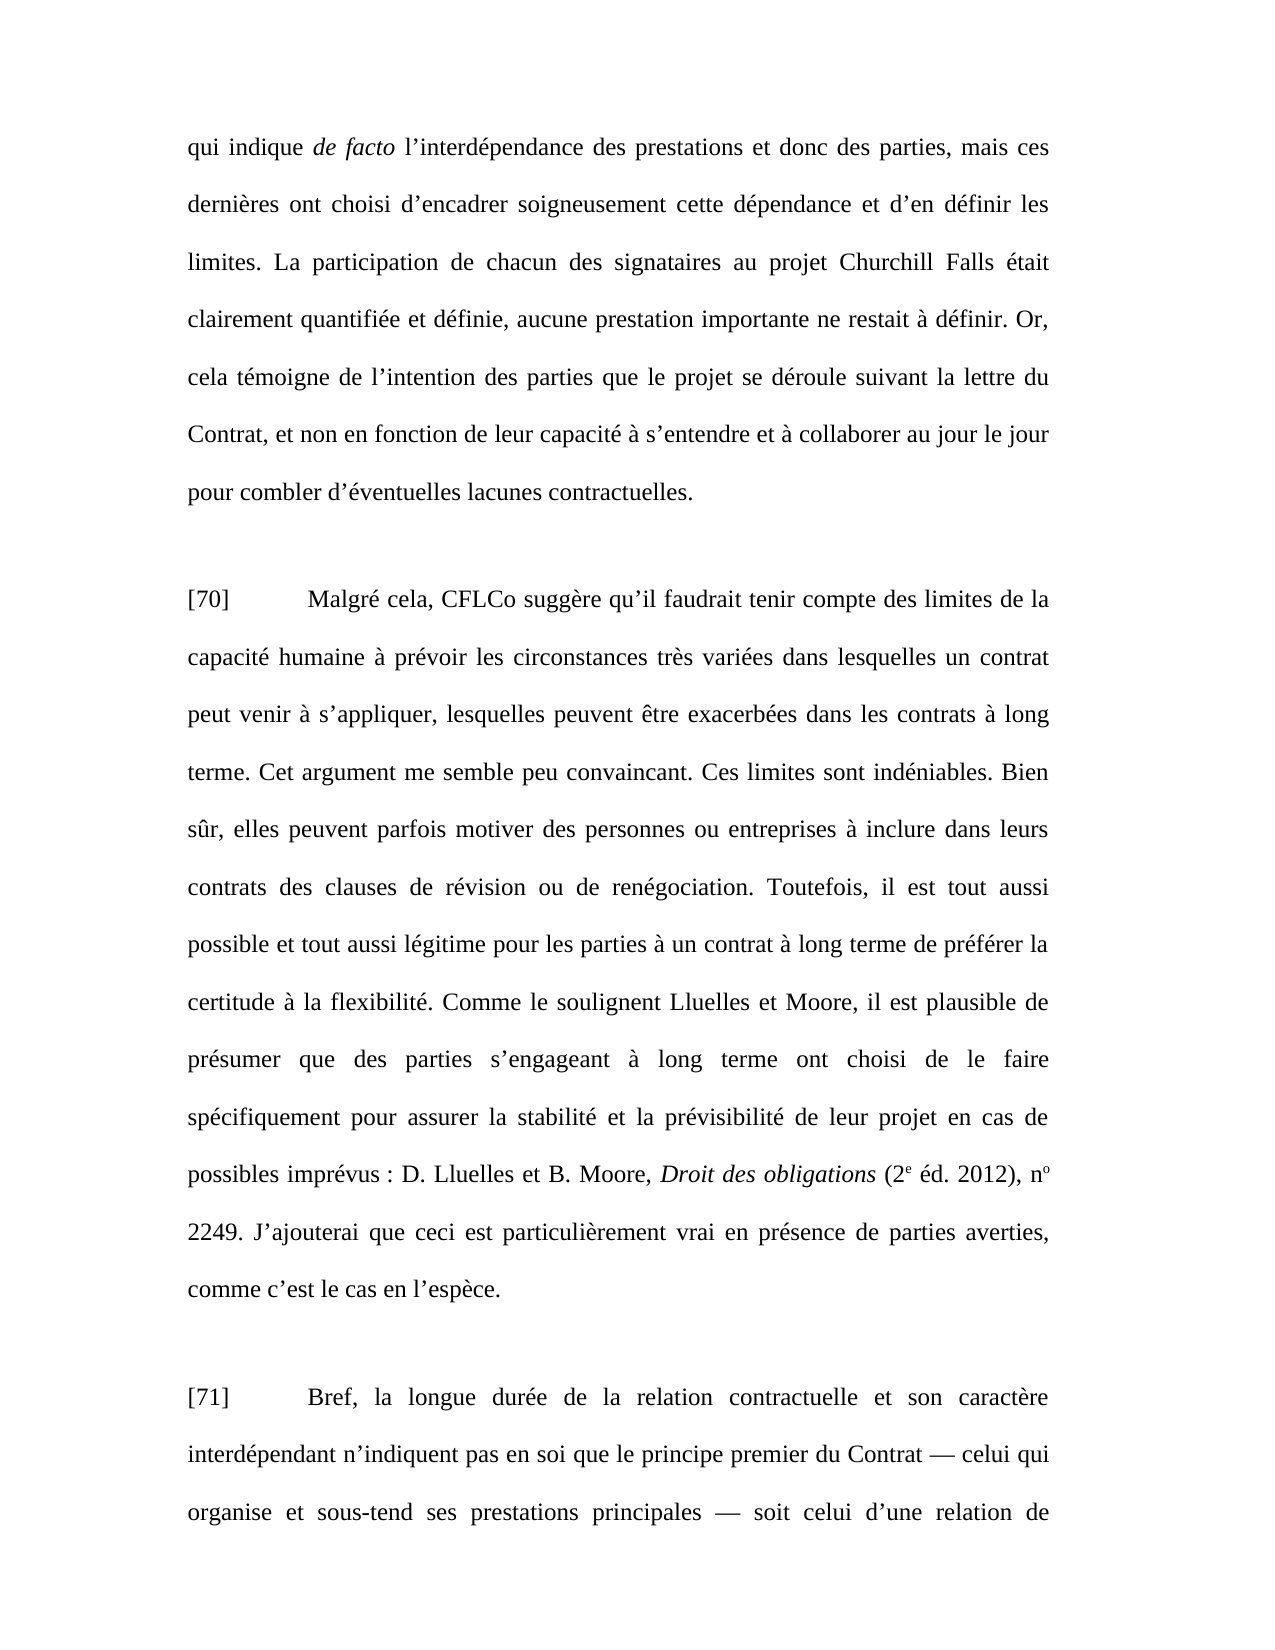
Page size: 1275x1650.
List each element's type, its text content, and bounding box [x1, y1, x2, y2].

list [187, 132, 1050, 506]
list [187, 1382, 1050, 1526]
list Malgré cela, CFLCo suggère qu’il faudrait tenir compte des limites de la capacité humaine à prévoir les circonstances très variées dans lesquelles un contrat peut venir à s’appliquer, lesquelles peuvent être exacerbées dans les contrats à long terme. Cet argument me semble peu convaincant. Ces limites sont indéniables. Bien sûr, elles peuvent parfois motiver des personnes ou entreprises à inclure dans leurs contrats des clauses de révision ou de renégociation. Toutefois, il est tout aussi possible et tout aussi légitime pour les parties à un contrat à long terme de préférer la certitude à la flexibilité. Comme le soulignent Lluelles et Moore, il est plausible de présumer que des parties s’engageant à long terme ont choisi de le faire spécifiquement pour assurer la stabilité et la prévisibilité de leur projet en cas de possibles imprévus : D. Lluelles et B. Moore, Droit des obligations (2e éd. 2012), no 2249. J’ajouterai que ceci est particulièrement vrai en présence de parties averties, comme c’est le cas en l’espèce. [187, 584, 1050, 1303]
